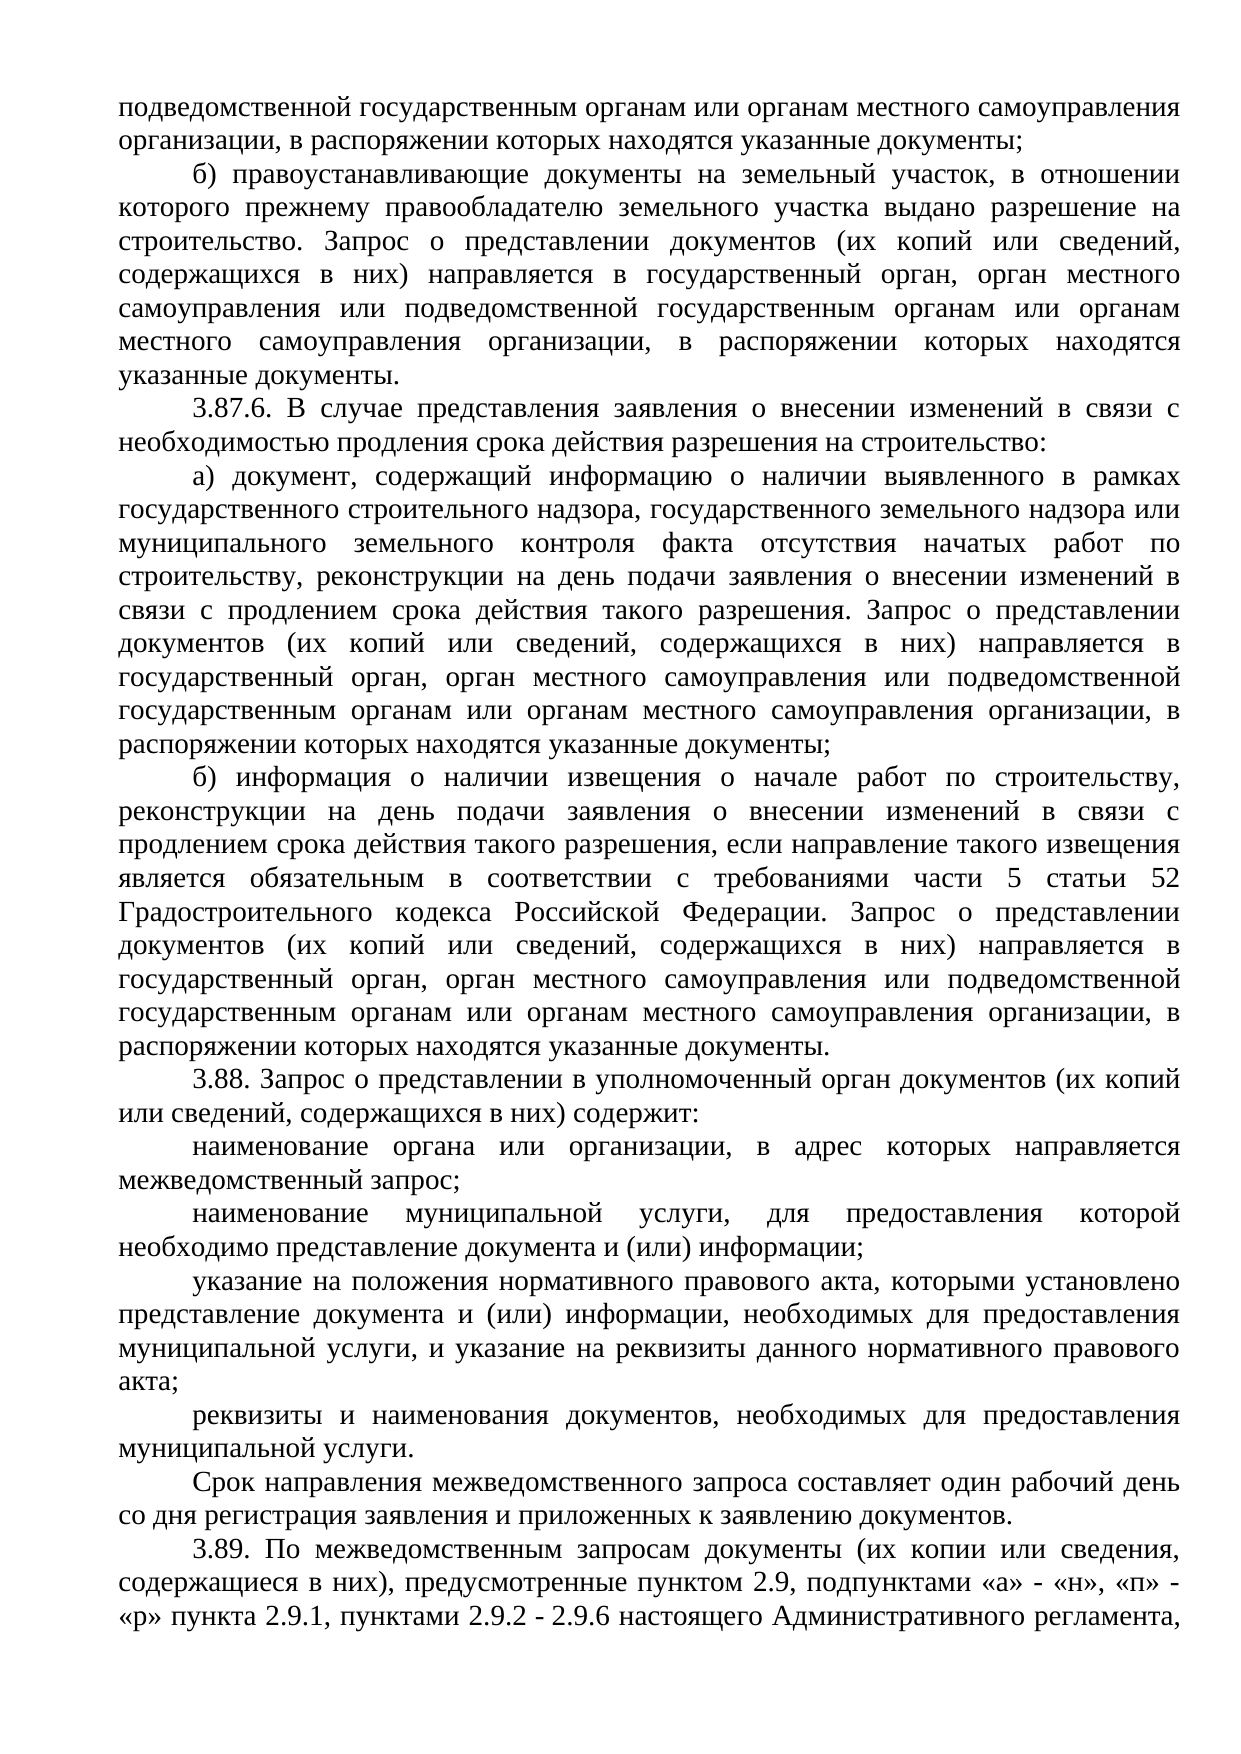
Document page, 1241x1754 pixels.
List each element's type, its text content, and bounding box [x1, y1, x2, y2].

text реквизиты и наименования документов, необходимых для предоставления муниципальной услуги. [118, 1397, 1181, 1464]
text наименование муниципальной услуги, для предоставления которой необходимо представление документа и (или) информации; [118, 1196, 1181, 1263]
text б) правоустанавливающие документы на земельный участок, в отношении которого прежнему правообладателю земельного участка выдано разрешение на строительство. Запрос о представлении документов (их копий или сведений, содержащихся в них) направляется в государственный орган, орган местного самоуправления или подведомственной государственным органам или органам местного самоуправления организации, в распоряжении которых находятся указанные документы. [118, 156, 1181, 391]
text 3.88. Запрос о представлении в уполномоченный орган документов (их копий или сведений, содержащихся в них) содержит: [118, 1061, 1181, 1128]
text 3.87.6. В случае представления заявления о внесении изменений в связи с необходимостью продления срока действия разрешения на строительство: [118, 391, 1181, 458]
text б) информация о наличии извещения о начале работ по строительству, реконструкции на день подачи заявления о внесении изменений в связи с продлением срока действия такого разрешения, если направление такого извещения является обязательным в соответствии с требованиями части 5 статьи 52 Градостроительного кодекса Российской Федерации. Запрос о представлении документов (их копий или сведений, содержащихся в них) направляется в государственный орган, орган местного самоуправления или подведомственной государственным органам или органам местного самоуправления организации, в распоряжении которых находятся указанные документы. [118, 759, 1181, 1061]
text наименование органа или организации, в адрес которых направляется межведомственный запрос; [118, 1128, 1181, 1196]
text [118, 89, 1181, 156]
text а) документ, содержащий информацию о наличии выявленного в рамках государственного строительного надзора, государственного земельного надзора или муниципального земельного контроля факта отсутствия начатых работ по строительству, реконструкции на день подачи заявления о внесении изменений в связи с продлением срока действия такого разрешения. Запрос о представлении документов (их копий или сведений, содержащихся в них) направляется в государственный орган, орган местного самоуправления или подведомственной государственным органам или органам местного самоуправления организации, в распоряжении которых находятся указанные документы; [118, 458, 1181, 759]
text указание на положения нормативного правового акта, которыми установлено представление документа и (или) информации, необходимых для предоставления муниципальной услуги, и указание на реквизиты данного нормативного правового акта; [118, 1263, 1181, 1397]
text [118, 1531, 1181, 1632]
text Срок направления межведомственного запроса составляет один рабочий день со дня регистрация заявления и приложенных к заявлению документов. [118, 1464, 1181, 1531]
